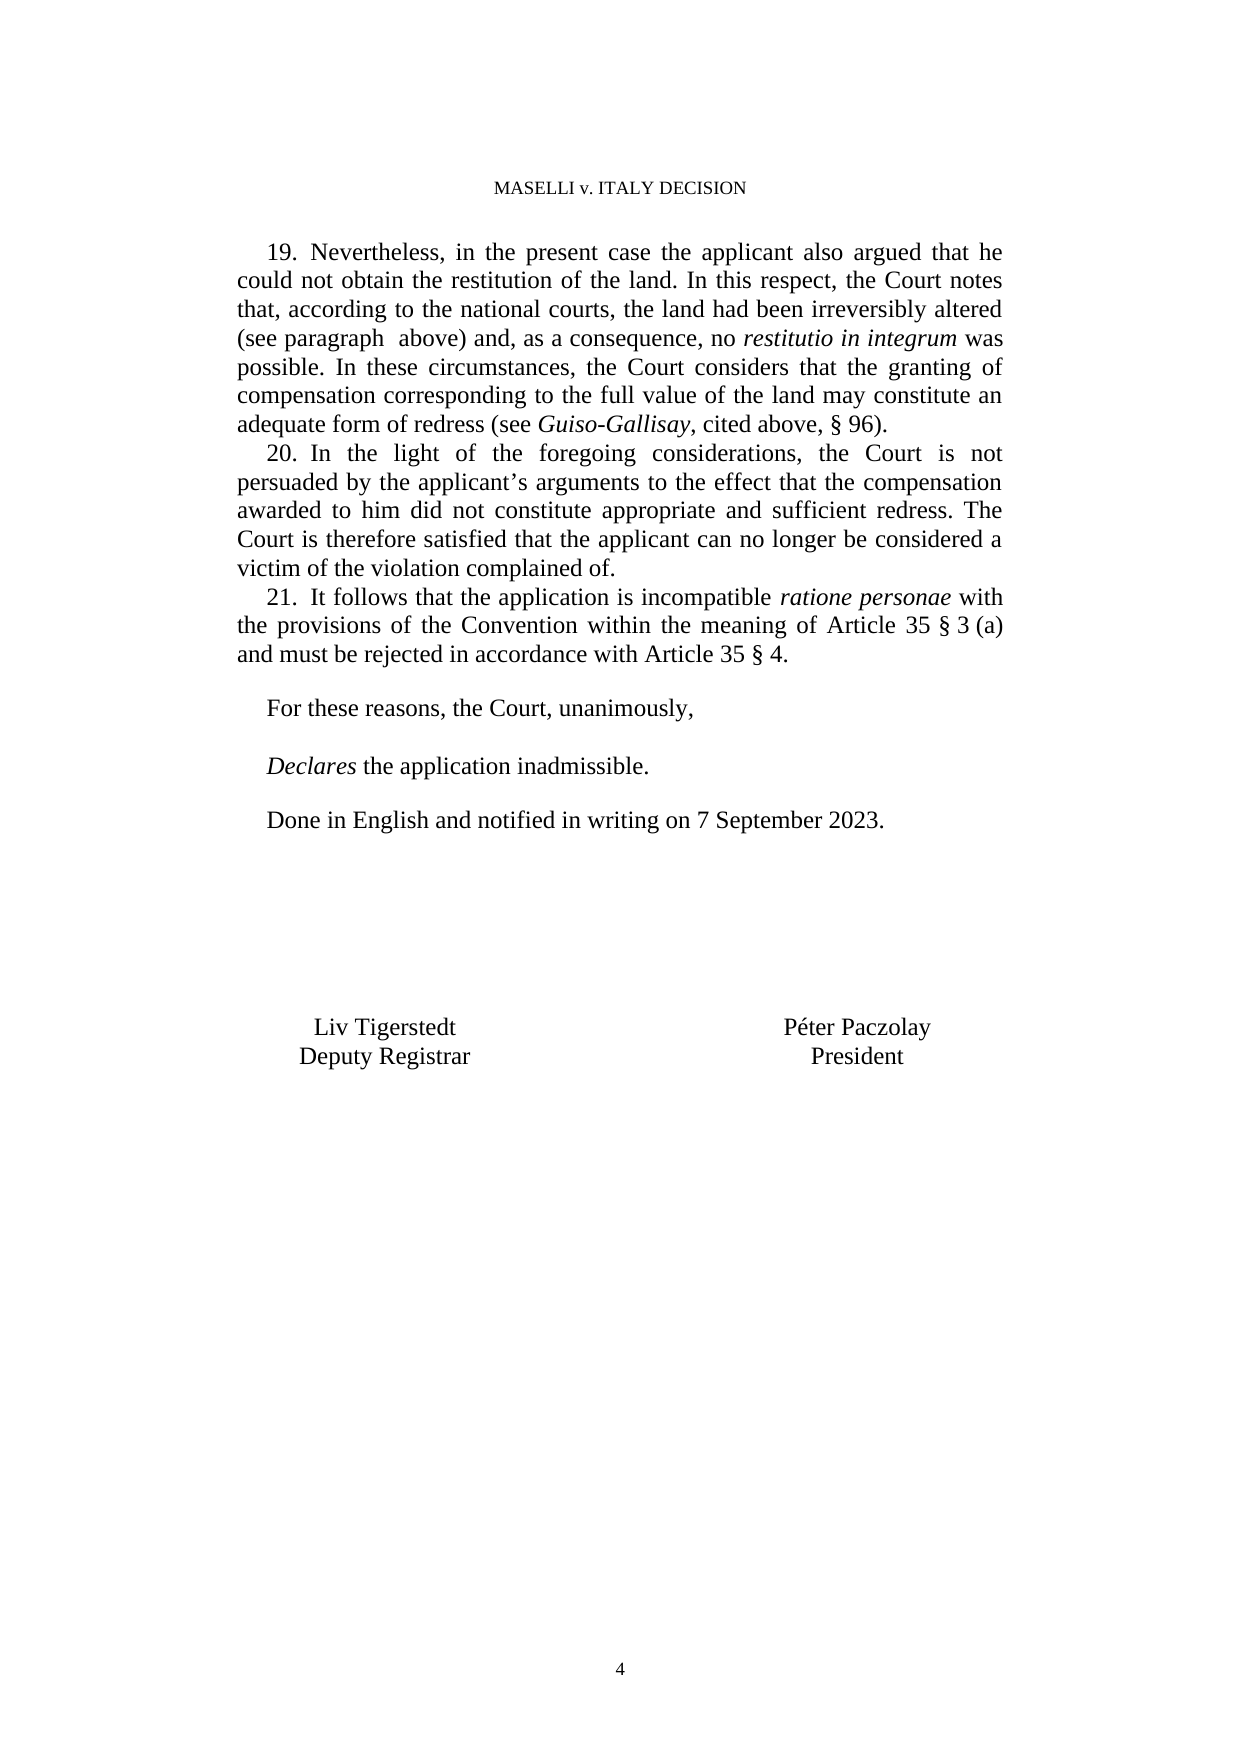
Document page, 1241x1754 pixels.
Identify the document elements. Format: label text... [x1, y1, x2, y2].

text Liv Tigerstedt Péter Paczolay Deputy Registrar President [237, 1012, 1003, 1070]
text For these reasons, the Court, unanimously, [237, 693, 1003, 722]
text 19. Nevertheless, in the present case the applicant also argued that he could not obtain the restitution of the land. In this respect, the Court notes that, according to the national courts, the land had been irreversibly altered (see paragraph 6 above) and, as a consequence, no restitutio in integrum was possible. In these circumstances, the Court considers that the granting of compensation corresponding to the full value of the land may constitute an adequate form of redress (see Guiso-Gallisay, cited above, § 96). [237, 237, 1003, 438]
list Declares the application inadmissible. [266, 751, 1003, 780]
text Done in English and notified in writing on 7 September 2023. [237, 805, 1003, 833]
